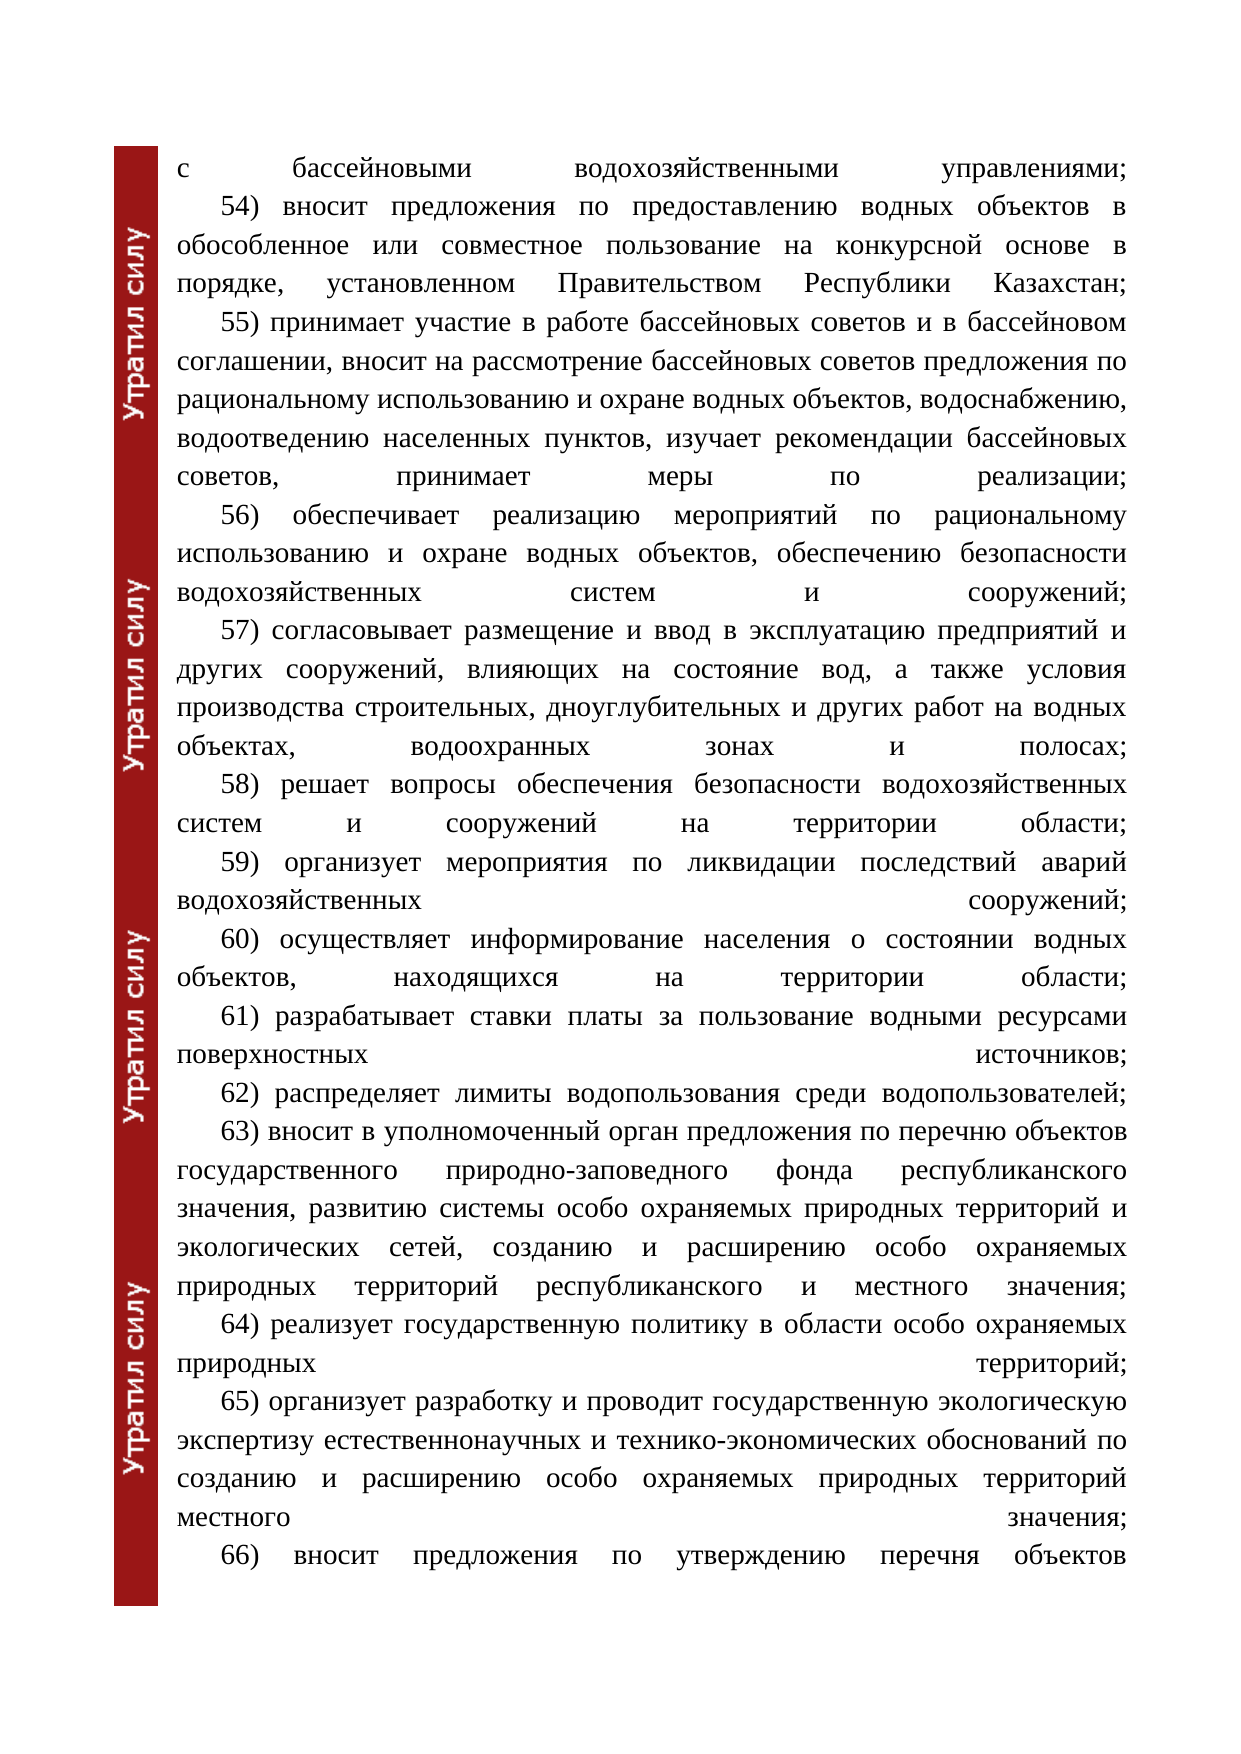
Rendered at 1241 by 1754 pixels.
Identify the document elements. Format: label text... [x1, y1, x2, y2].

picture [114, 146, 158, 150]
picture [114, 1571, 158, 1606]
